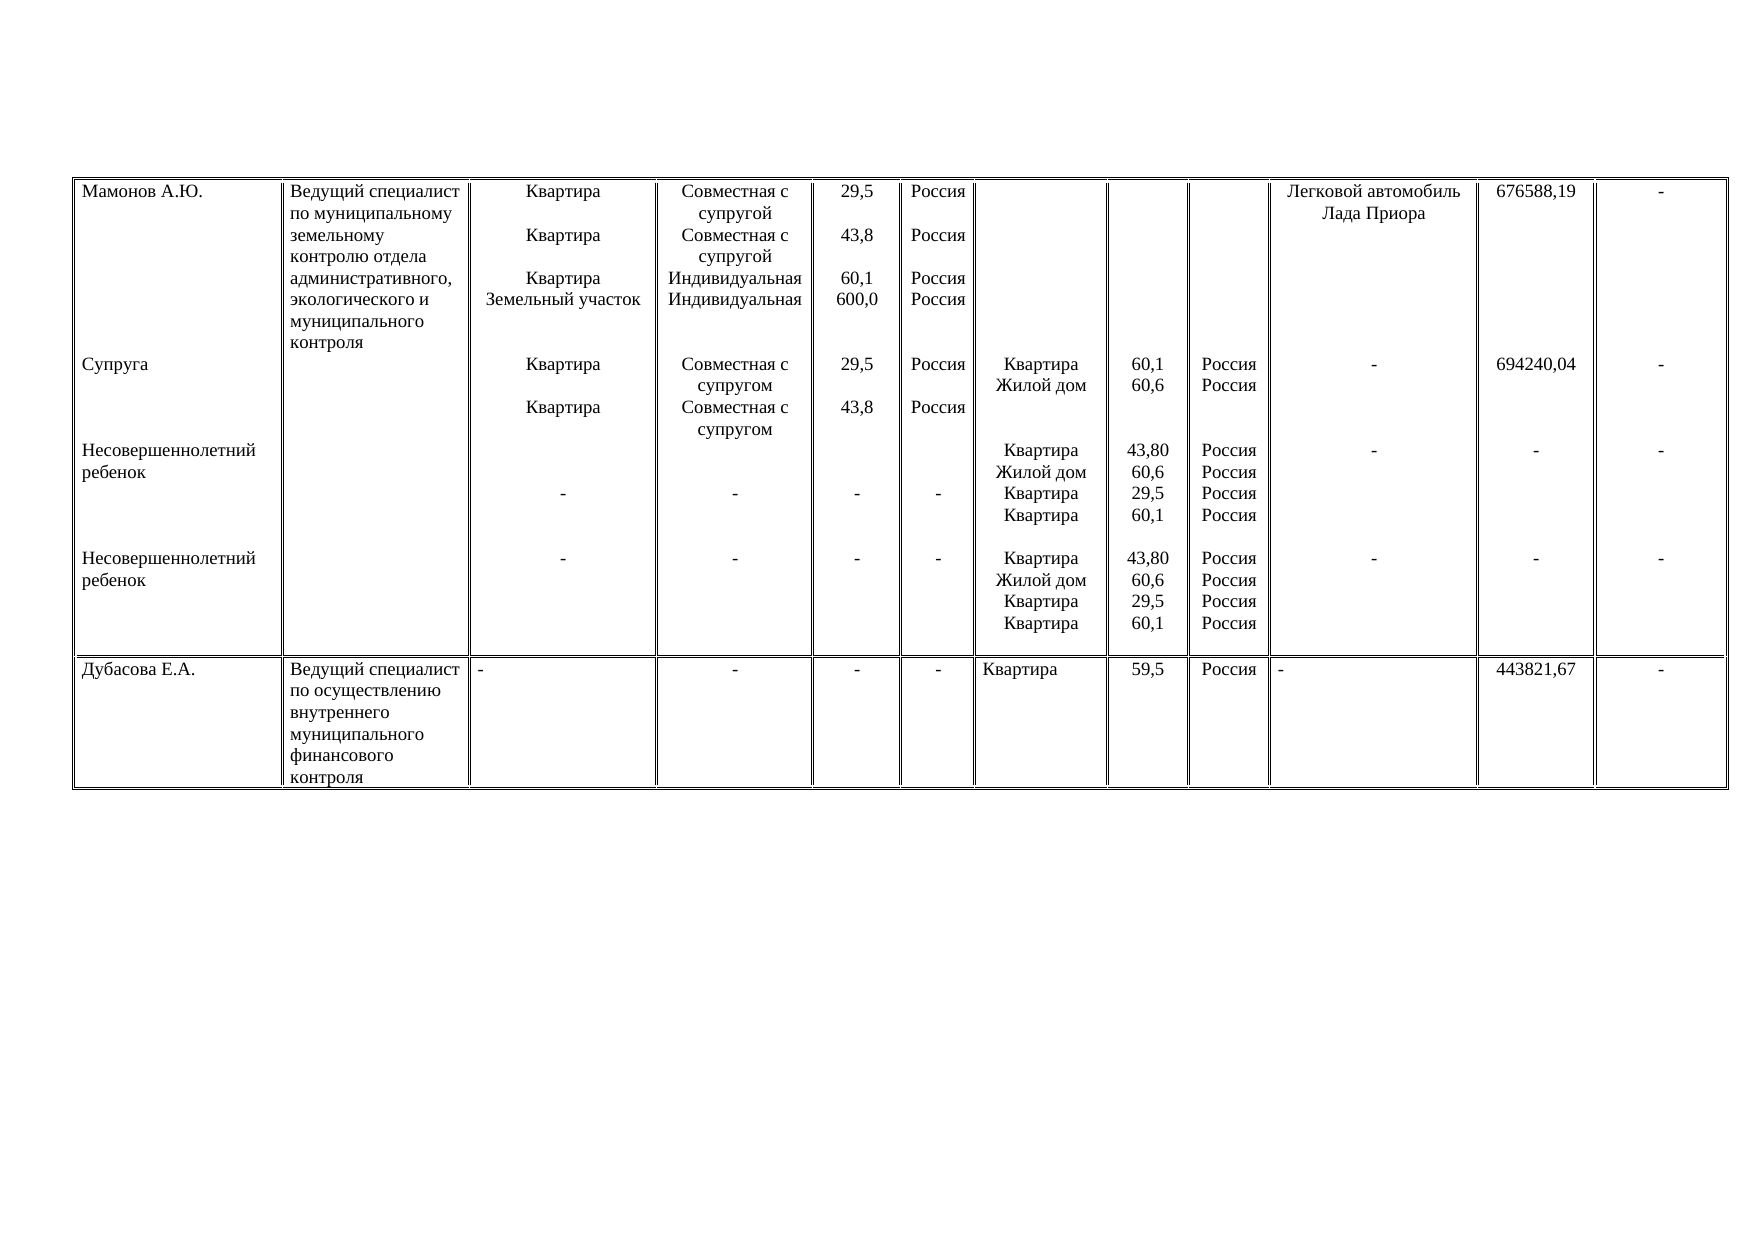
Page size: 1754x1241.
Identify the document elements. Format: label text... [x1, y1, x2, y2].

table_cell - [470, 655, 657, 787]
table_cell Квартира Жилой дом Квартира Жилой дом Квартира Квартира Квартира Жилой дом Квартира Квартира [975, 180, 1107, 655]
table_cell Легковой автомобиль Лада Приора - - - [1270, 178, 1478, 655]
table_cell Ведущий специалист по муниципальному земельному контролю отдела административного, экологического и муниципального контроля [282, 180, 469, 655]
table_cell Мамонов А.Ю. Супруга Несовершеннолетний ребенок Несовершеннолетний ребенок [75, 180, 282, 655]
table_cell - [812, 655, 901, 787]
table_cell Россия Россия Россия Россия Россия Россия Россия Россия Россия Россия [1188, 178, 1270, 655]
table_cell 676588,19 694240,04 - - [1478, 178, 1595, 655]
table_cell Россия [1188, 655, 1270, 787]
table_cell 59,5 [1108, 658, 1188, 787]
table_cell - [657, 658, 812, 787]
table_cell - [901, 658, 974, 787]
table_cell - - - - [1595, 180, 1726, 655]
table_cell Россия Россия Россия Россия Россия Россия - - [901, 180, 974, 655]
table_cell - [1595, 655, 1726, 787]
table_cell - [1270, 655, 1478, 787]
table_cell Квартира Квартира Квартира Земельный участок Квартира Квартира - - [470, 178, 657, 655]
table_cell 60,1 60,6 43,80 60,6 29,5 60,1 43,80 60,6 29,5 60,1 [1108, 180, 1188, 655]
table_cell Дубасова Е.А. [75, 655, 282, 787]
table_cell 443821,67 [1478, 655, 1595, 787]
table_cell Квартира [975, 658, 1107, 787]
table_cell 29,5 43,8 60,1 600,0 29,5 43,8 - - [812, 178, 901, 655]
table_cell Совместная с супругой Совместная с супругой Индивидуальная Индивидуальная Совместная с супругом Совместная с супругом - - [657, 180, 812, 655]
table_cell Ведущий специалист по осуществлению внутреннего муниципального финансового контроля [282, 658, 469, 787]
